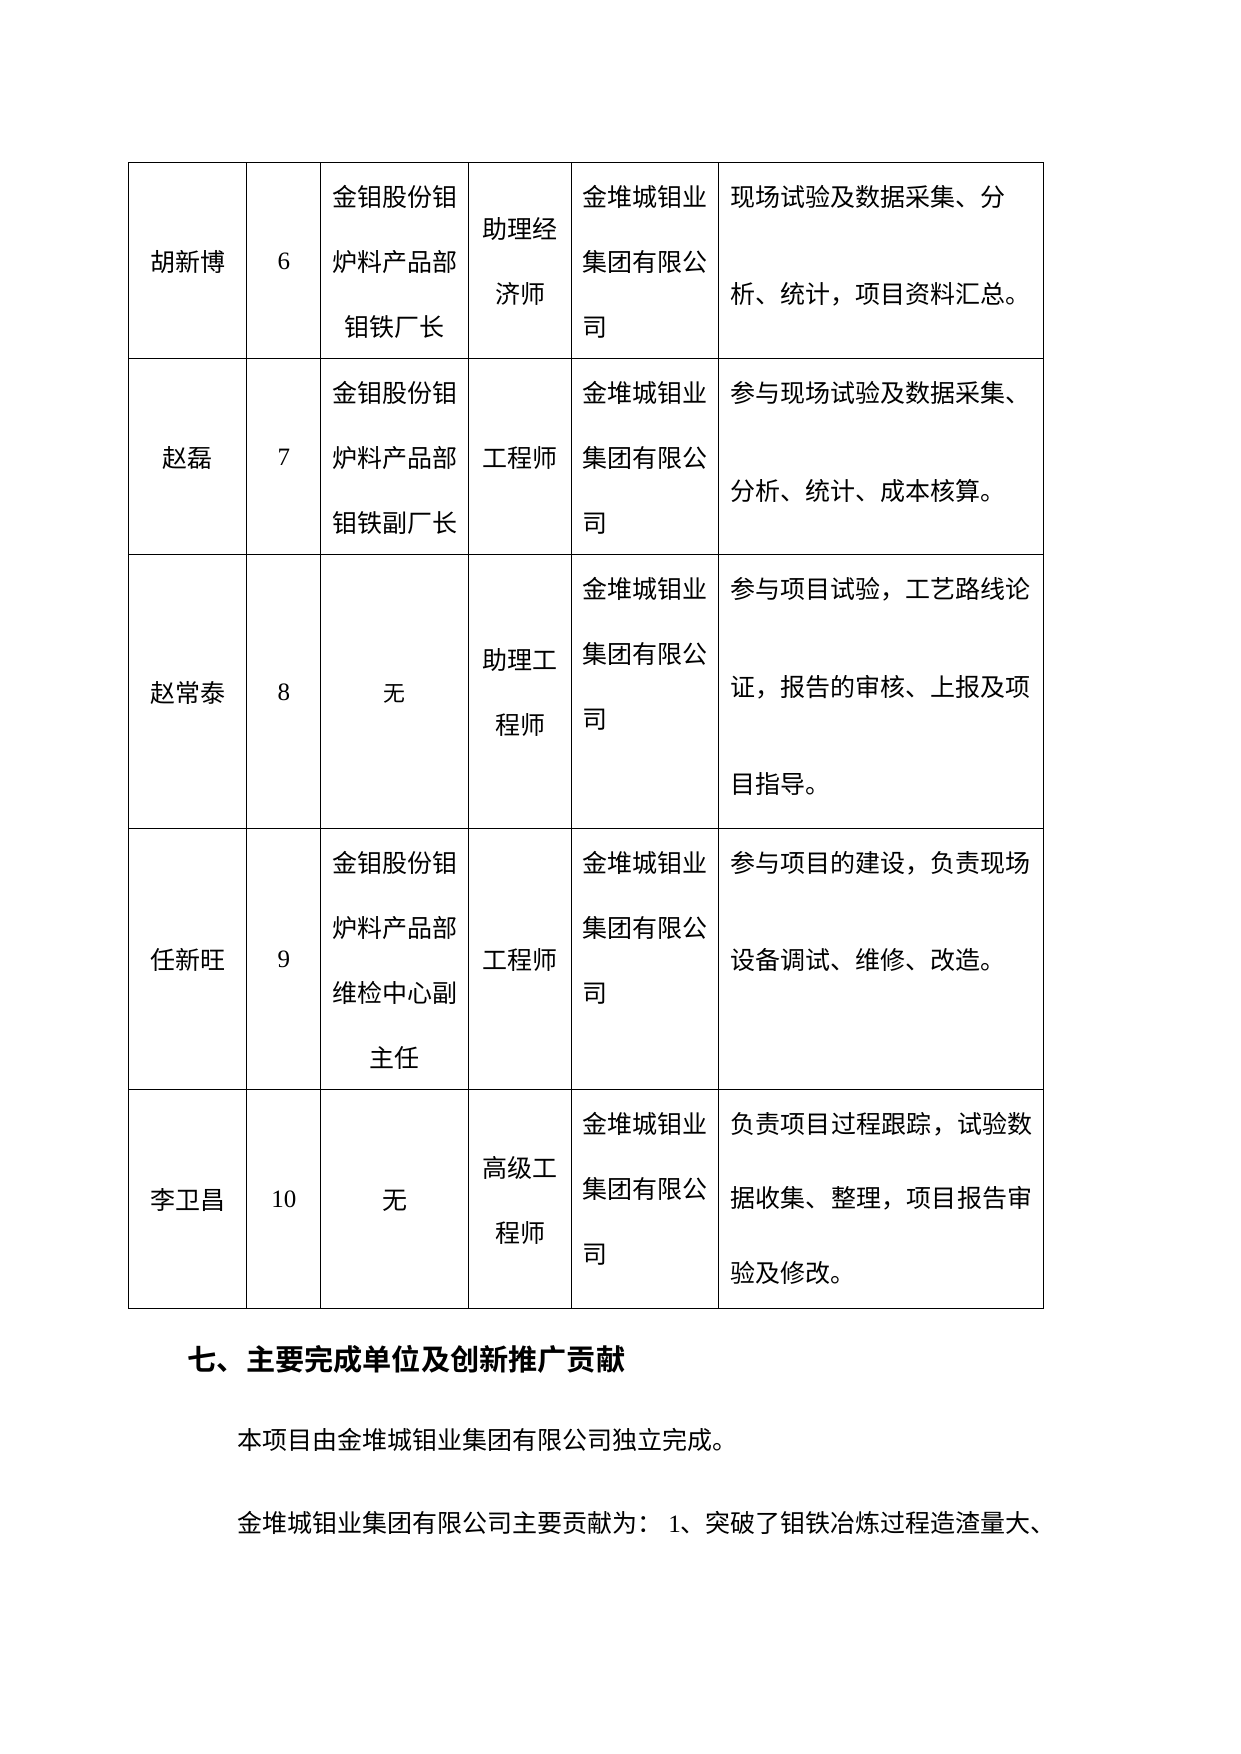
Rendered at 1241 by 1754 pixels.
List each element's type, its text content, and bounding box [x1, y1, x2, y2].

table_cell 8 [247, 555, 320, 828]
table_cell 金堆城钼业集团有限公司 [572, 359, 718, 554]
table_cell 无 [321, 1090, 468, 1308]
table_cell 金钼股份钼炉料产品部维检中心副主任 [321, 829, 468, 1089]
table_cell 参与项目试验，工艺路线论证，报告的审核、上报及项目指导。 [719, 555, 1043, 828]
table_cell 9 [247, 829, 320, 1089]
table_cell 负责项目过程跟踪，试验数据收集、整理，项目报告审验及修改。 [719, 1090, 1043, 1308]
text 七、主要完成单位及创新推广贡献 [187, 1325, 1053, 1390]
text 本项目由金堆城钼业集团有限公司独立完成。 [187, 1406, 1053, 1471]
table_cell 现场试验及数据采集、分析、统计，项目资料汇总。 [719, 163, 1043, 358]
table_cell 赵磊 [129, 359, 246, 554]
table_cell 助理工程师 [469, 555, 571, 828]
table_cell 金钼股份钼炉料产品部钼铁厂长 [321, 163, 468, 358]
table_cell 无 [321, 555, 468, 828]
table_cell 参与现场试验及数据采集、分析、统计、成本核算。 [719, 359, 1043, 554]
table_cell 助理经济师 [469, 163, 571, 358]
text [187, 1489, 1053, 1554]
table_cell 胡新博 [129, 163, 246, 358]
table_cell 工程师 [469, 829, 571, 1089]
table_cell 高级工程师 [469, 1090, 571, 1308]
table_cell 任新旺 [129, 829, 246, 1089]
table_cell 10 [247, 1090, 320, 1308]
table_cell 6 [247, 163, 320, 358]
table_cell 李卫昌 [129, 1090, 246, 1308]
table_cell 金堆城钼业集团有限公司 [572, 555, 718, 828]
table_cell 工程师 [469, 359, 571, 554]
table_cell 金钼股份钼炉料产品部钼铁副厂长 [321, 359, 468, 554]
table_cell 赵常泰 [129, 555, 246, 828]
table_cell 金堆城钼业集团有限公司 [572, 1090, 718, 1308]
table_cell 参与项目的建设，负责现场设备调试、维修、改造。 [719, 829, 1043, 1089]
table_cell 7 [247, 359, 320, 554]
table_cell 金堆城钼业集团有限公司 [572, 163, 718, 358]
table_cell 金堆城钼业集团有限公司 [572, 829, 718, 1089]
